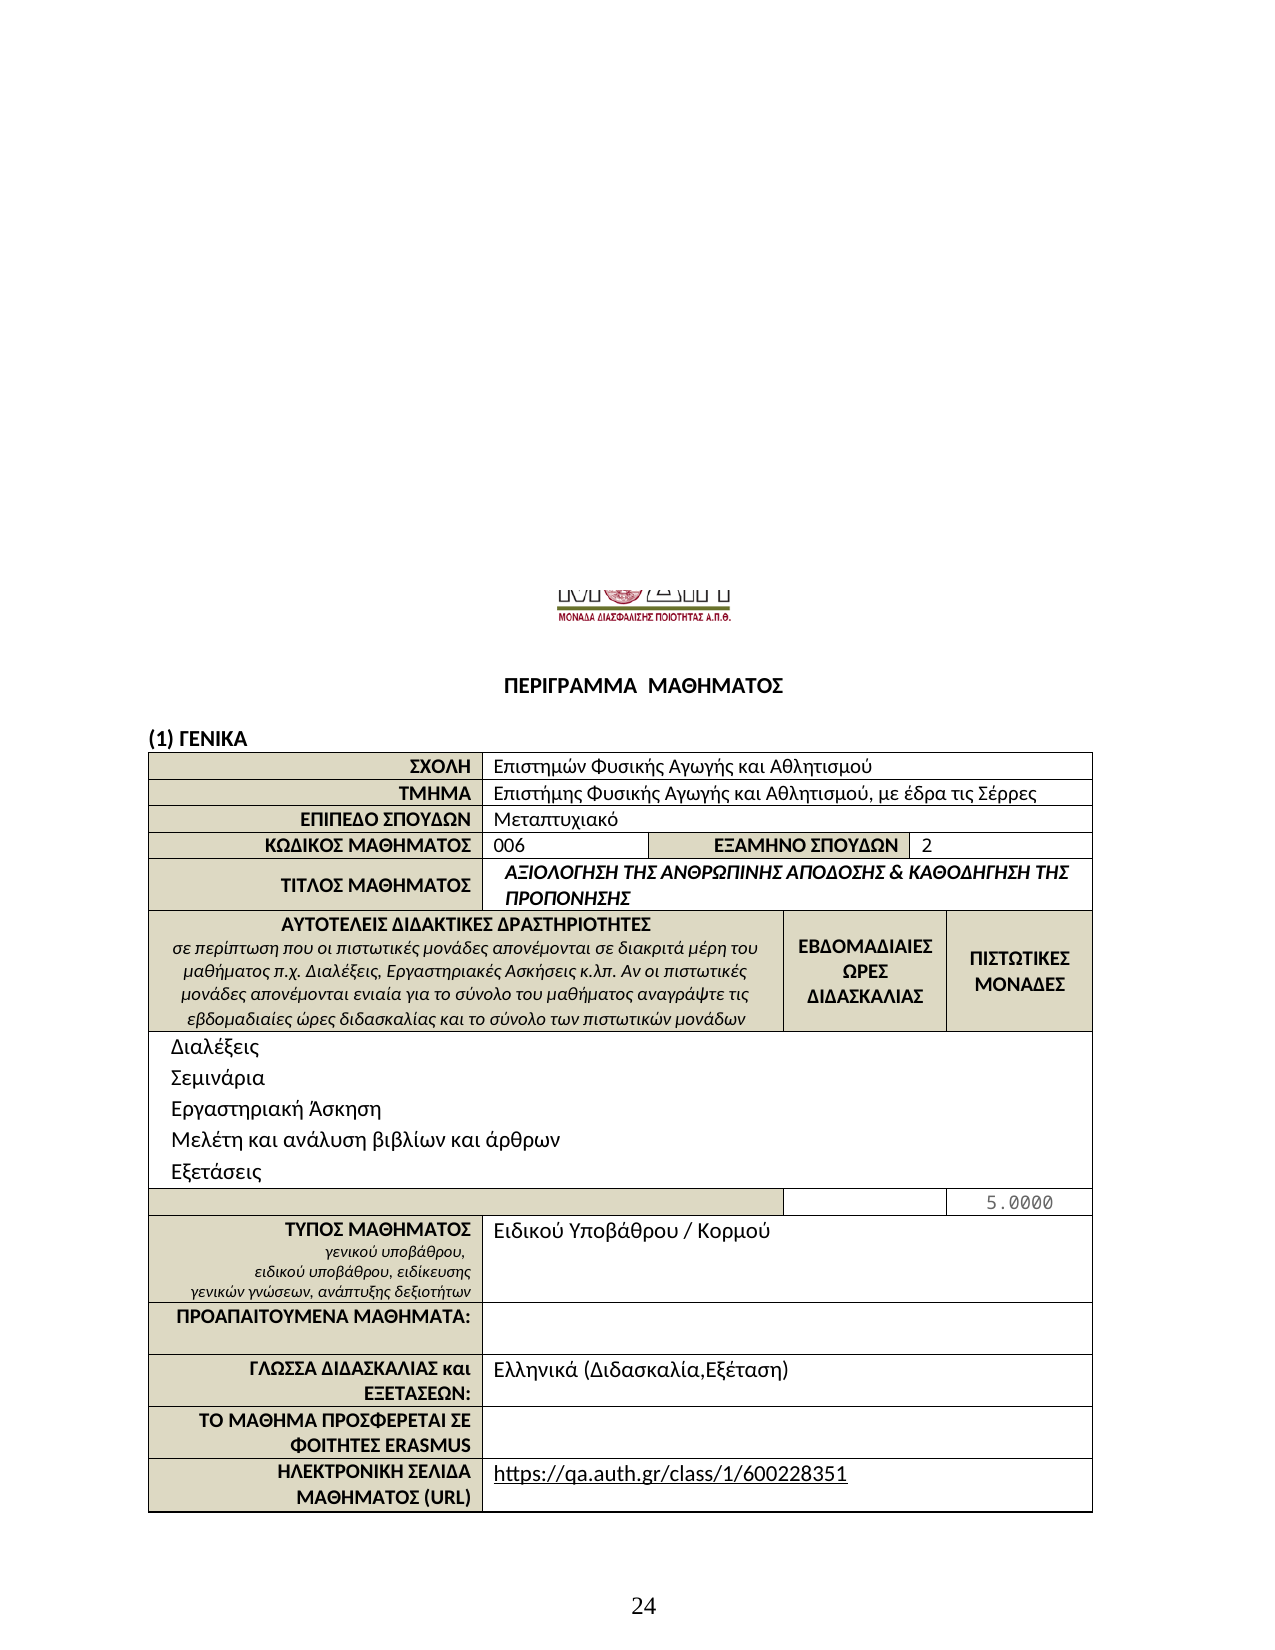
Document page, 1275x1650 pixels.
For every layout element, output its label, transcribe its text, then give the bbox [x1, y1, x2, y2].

table_cell ΕΠΙΠΕΔΟ ΣΠΟΥΔΩΝ [149, 806, 482, 832]
table_cell 5.0000 [947, 1189, 1092, 1215]
table_cell ΕΒΔΟΜΑΔΙΑΙΕΣ ΩΡΕΣ ΔΙΔΑΣΚΑΛΙΑΣ [784, 911, 946, 1031]
table_cell 006 [483, 833, 648, 858]
table_cell Ειδικού Υποβάθρου / Κορμού [483, 1216, 1092, 1302]
table_cell [149, 1032, 1092, 1188]
table_cell ΚΩΔΙΚΟΣ ΜΑΘΗΜΑΤΟΣ [149, 833, 482, 858]
table_cell [784, 1189, 946, 1215]
list (1) ΓΕΝΙΚΑ [133, 724, 1139, 752]
table_cell ΠΙΣΤΩΤΙΚΕΣ ΜΟΝΑΔΕΣ [947, 911, 1092, 1031]
table_cell ΑΞΙΟΛΟΓΗΣΗ ΤΗΣ ΑΝΘΡΩΠΙΝΗΣ ΑΠΟΔΟΣΗΣ & ΚΑΘΟΔΗΓΗΣΗ ΤΗΣ ΠΡΟΠΟΝΗΣΗΣ [483, 859, 1092, 910]
table_cell Ελληνικά (Διδασκαλία,Εξέταση) [483, 1355, 1092, 1406]
table_cell ΤΙΤΛΟΣ ΜΑΘΗΜΑΤΟΣ [149, 859, 482, 910]
table_cell ΗΛΕΚΤΡΟΝΙΚΗ ΣΕΛΙΔΑ ΜΑΘΗΜΑΤΟΣ (URL) [149, 1459, 482, 1511]
table_cell https://qa.auth.gr/class/1/600228351 [483, 1459, 1092, 1511]
picture [555, 590, 732, 621]
table_cell ΤΟ ΜΑΘΗΜΑ ΠΡΟΣΦΕΡΕΤΑΙ ΣΕ ΦΟΙΤΗΤΕΣ ERASMUS [149, 1407, 482, 1458]
table_header ΣΧΟΛΗ [149, 753, 482, 779]
table_cell ΤΜΗΜΑ [149, 780, 482, 805]
table_cell ΤΥΠΟΣ ΜΑΘΗΜΑΤΟΣ γενικού υποβάθρου, ειδικού υποβάθρου, ειδίκευσης γενικών γνώσεων, ανάπτυξης δεξιοτήτων [149, 1216, 482, 1302]
table_cell 2 [910, 833, 1092, 858]
table_header Επιστημών Φυσικής Αγωγής και Αθλητισμού [483, 753, 1092, 779]
table_cell ΓΛΩΣΣΑ ΔΙΔΑΣΚΑΛΙΑΣ και ΕΞΕΤΑΣΕΩΝ: [149, 1355, 482, 1406]
table_cell Μεταπτυχιακό [483, 806, 1092, 832]
table_cell Επιστήμης Φυσικής Αγωγής και Αθλητισμού, με έδρα τις Σέρρες [483, 780, 1092, 805]
table_cell [483, 1303, 1092, 1354]
table_cell ΑΥΤΟΤΕΛΕΙΣ ΔΙΔΑΚΤΙΚΕΣ ΔΡΑΣΤΗΡΙΟΤΗΤΕΣ σε περίπτωση που οι πιστωτικές μονάδες απονέμονται σε διακριτά μέρη του μαθήματος π.χ. Διαλέξεις, Εργαστηριακές Ασκήσεις κ.λπ. Αν οι πιστωτικές μονάδες απονέμονται ενιαία για το σύνολο του μαθήματος αναγράψτε τις εβδομαδιαίες ώρες διδασκαλίας και το σύνολο των πιστωτικών μονάδων [149, 911, 783, 1031]
table_cell [149, 1189, 783, 1215]
table_cell [483, 1407, 1092, 1458]
table_cell ΠΡΟΑΠΑΙΤΟΥΜΕΝΑ ΜΑΘΗΜΑΤΑ: [149, 1303, 482, 1354]
text ΠΕΡΙΓΡΑΜΜΑ ΜΑΘΗΜΑΤΟΣ [148, 671, 1139, 699]
table_cell ΕΞΑΜΗΝΟ ΣΠΟΥΔΩΝ [649, 833, 909, 858]
